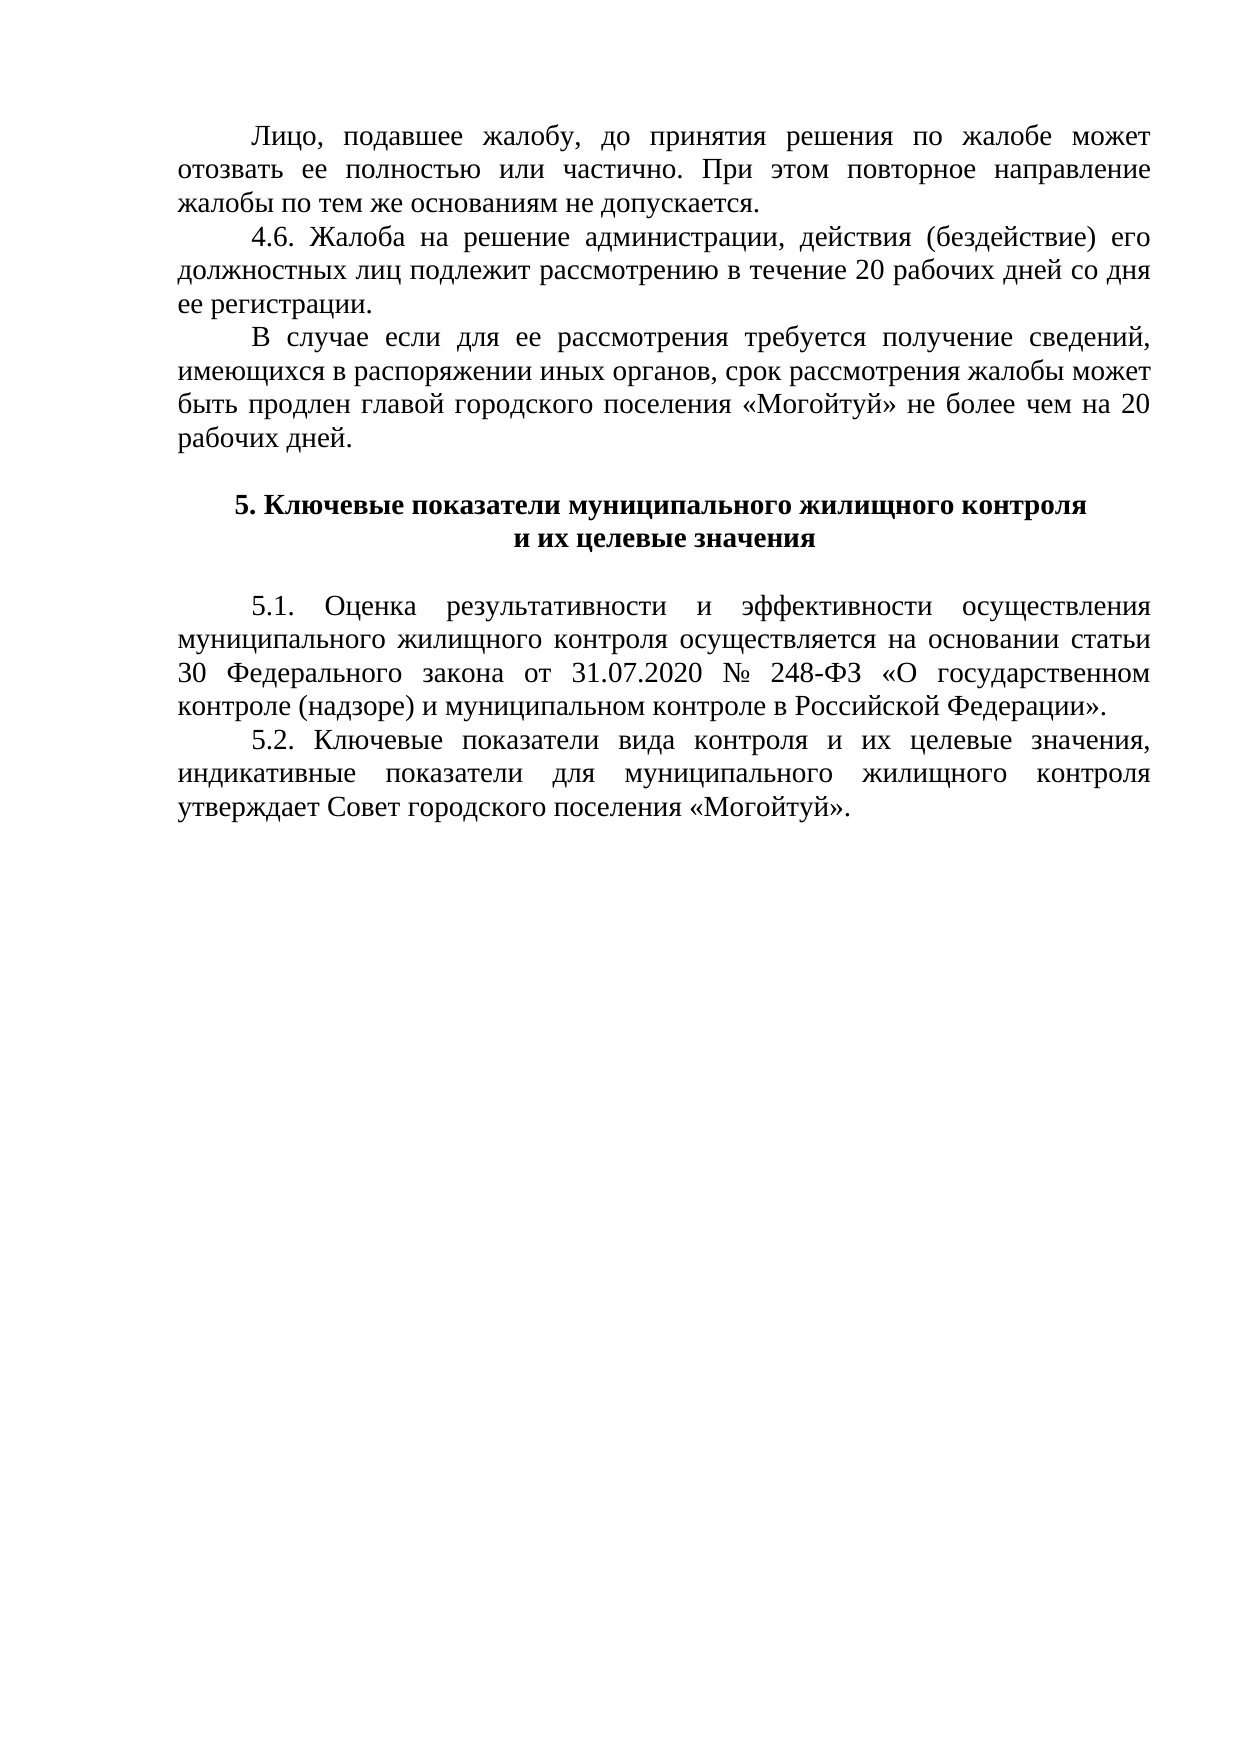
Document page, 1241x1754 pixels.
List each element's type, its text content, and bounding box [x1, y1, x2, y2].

text 5.2. Ключевые показатели вида контроля и их целевые значения, индикативные показатели для муниципального жилищного контроля утверждает Совет городского поселения «Могойтуй». [177, 722, 1152, 822]
text В случае если для ее рассмотрения требуется получение сведений, имеющихся в распоряжении иных органов, срок рассмотрения жалобы может быть продлен главой городского поселения «Могойтуй» не более чем на 20 рабочих дней. [177, 319, 1152, 453]
text 5. Ключевые показатели муниципального жилищного контроля и их целевые значения [177, 487, 1152, 554]
text 4.6. Жалоба на решение администрации, действия (бездействие) его должностных лиц подлежит рассмотрению в течение 20 рабочих дней со дня ее регистрации. [177, 219, 1152, 319]
text Лицо, подавшее жалобу, до принятия решения по жалобе может отозвать ее полностью или частично. При этом повторное направление жалобы по тем же основаниям не допускается. [177, 118, 1152, 219]
text 5.1. Оценка результативности и эффективности осуществления муниципального жилищного контроля осуществляется на основании статьи 30 Федерального закона от 31.07.2020 № 248-ФЗ «О государственном контроле (надзоре) и муниципальном контроле в Российской Федерации». [177, 588, 1152, 722]
